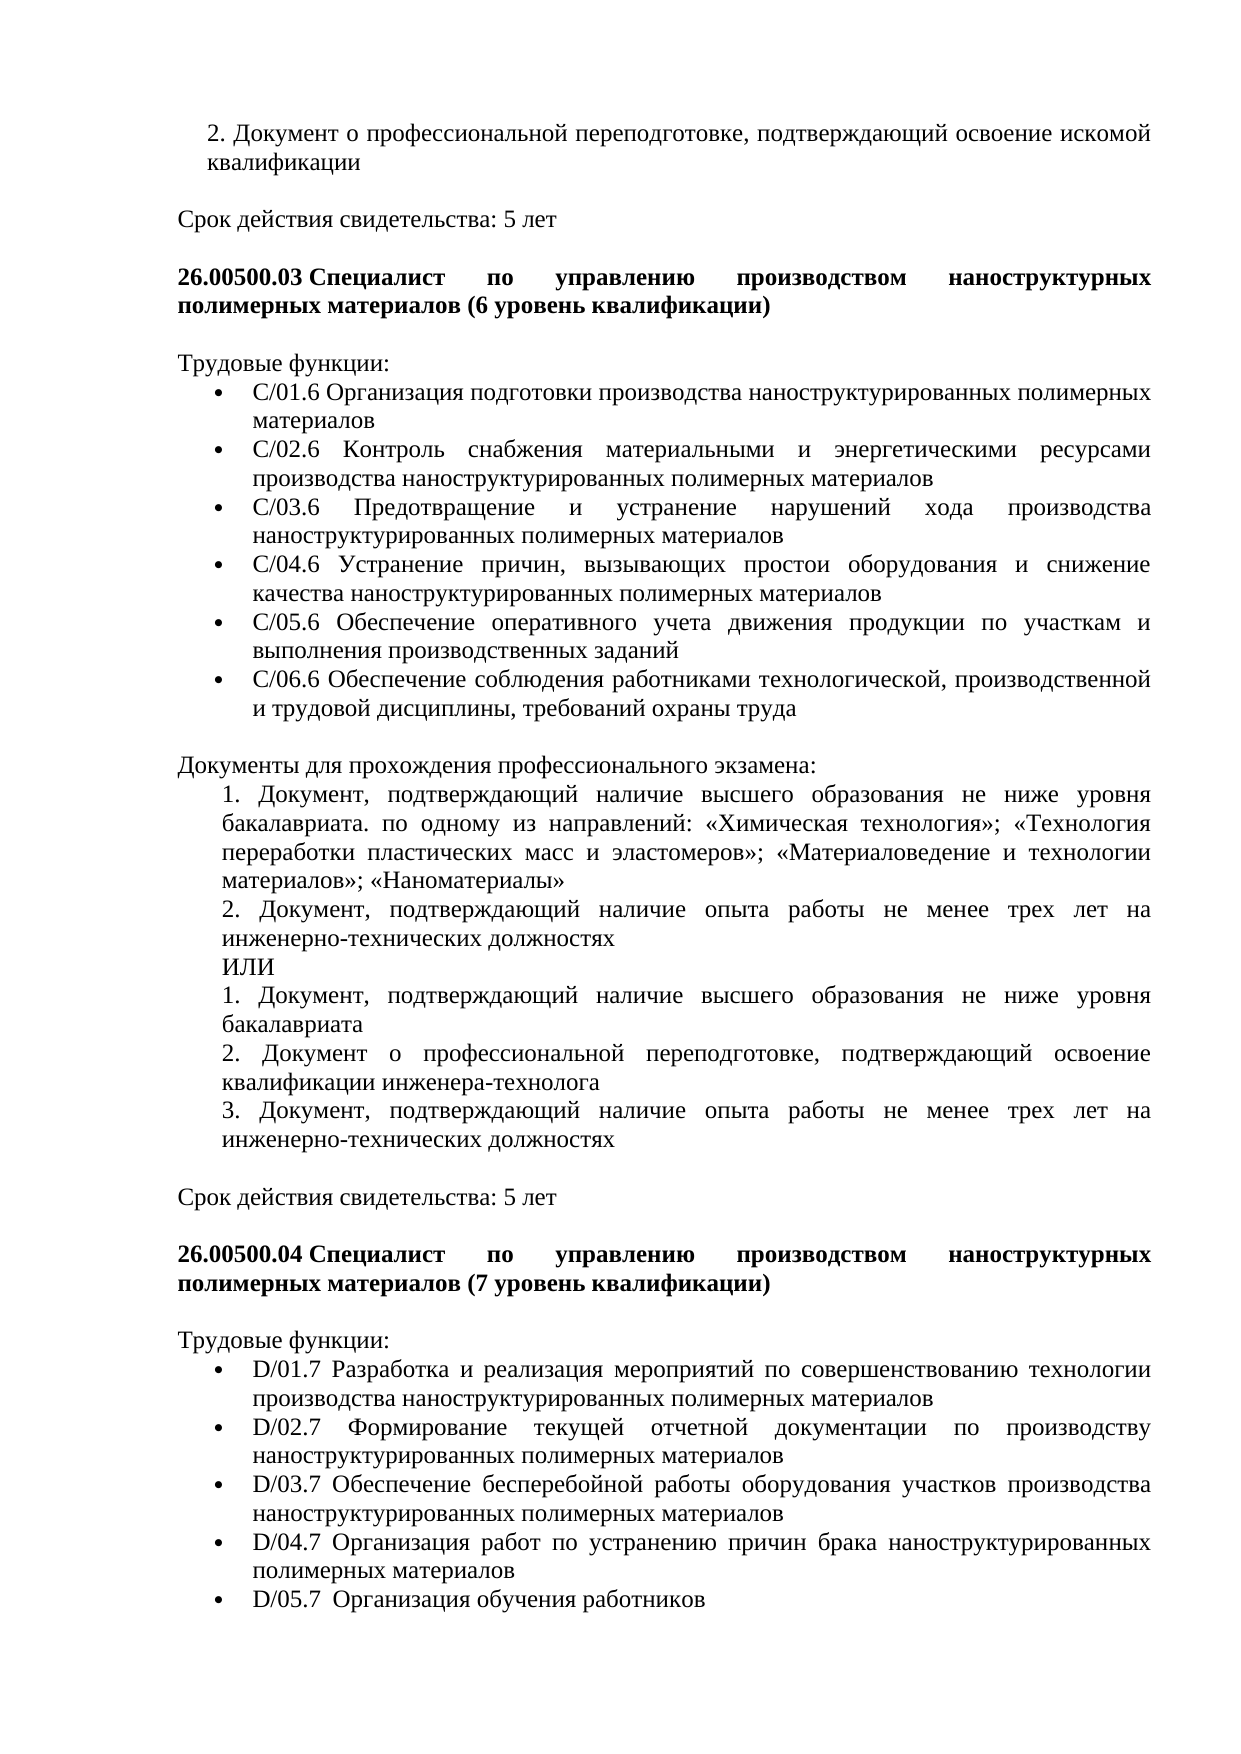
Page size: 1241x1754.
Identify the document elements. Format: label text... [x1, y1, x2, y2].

text ИЛИ [222, 952, 1152, 981]
list D/02.7 Формирование текущей отчетной документации по производству наноструктурированных полимерных материалов [215, 1412, 1152, 1469]
text 3. Документ, подтверждающий наличие опыта работы не менее трех лет на инженерно-технических должностях [222, 1096, 1152, 1153]
text 2. Документ, подтверждающий наличие опыта работы не менее трех лет на инженерно-технических должностях [222, 894, 1152, 952]
text Документы для прохождения профессионального экзамена: [177, 751, 1152, 779]
text 1. Документ, подтверждающий наличие высшего образования не ниже уровня бакалавриата [222, 981, 1152, 1038]
list D/03.7 Обеспечение бесперебойной работы оборудования участков производства наноструктурированных полимерных материалов [215, 1469, 1152, 1527]
text Трудовые функции: [177, 348, 1152, 377]
list D/05.7 Организация обучения работников [215, 1584, 1152, 1613]
list С/06.6 Обеспечение соблюдения работниками технологической, производственной и трудовой дисциплины, требований охраны труда [215, 664, 1152, 722]
list С/05.6 Обеспечение оперативного учета движения продукции по участкам и выполнения производственных заданий [215, 607, 1152, 664]
text 2. Документ о профессиональной переподготовке, подтверждающий освоение квалификации инженера-технолога [222, 1038, 1152, 1096]
subtitle 26.00500.04 Специалист по управлению производством наноструктурных полимерных материалов (7 уровень квалификации) [177, 1239, 1152, 1297]
list D/01.7 Разработка и реализация мероприятий по совершенствованию технологии производства наноструктурированных полимерных материалов [215, 1354, 1152, 1412]
list С/01.6 Организация подготовки производства наноструктурированных полимерных материалов [215, 377, 1152, 434]
text Срок действия свидетельства: 5 лет [177, 204, 1152, 233]
text 1. Документ, подтверждающий наличие высшего образования не ниже уровня бакалавриата. по одному из направлений: «Химическая технология»; «Технология переработки пластических масс и эластомеров»; «Материаловедение и технологии материалов»; «Наноматериалы» [222, 779, 1152, 894]
list D/04.7 Организация работ по устранению причин брака наноструктурированных полимерных материалов [215, 1527, 1152, 1584]
text Трудовые функции: [177, 1326, 1152, 1354]
list С/02.6 Контроль снабжения материальными и энергетическими ресурсами производства наноструктурированных полимерных материалов [215, 434, 1152, 492]
text Срок действия свидетельства: 5 лет [177, 1182, 1152, 1211]
list С/03.6 Предотвращение и устранение нарушений хода производства наноструктурированных полимерных материалов [215, 492, 1152, 549]
list С/04.6 Устранение причин, вызывающих простои оборудования и снижение качества наноструктурированных полимерных материалов [215, 549, 1152, 607]
text 2. Документ о профессиональной переподготовке, подтверждающий освоение искомой квалификации [207, 118, 1152, 176]
subtitle 26.00500.03 Специалист по управлению производством наноструктурных полимерных материалов (6 уровень квалификации) [177, 262, 1152, 319]
